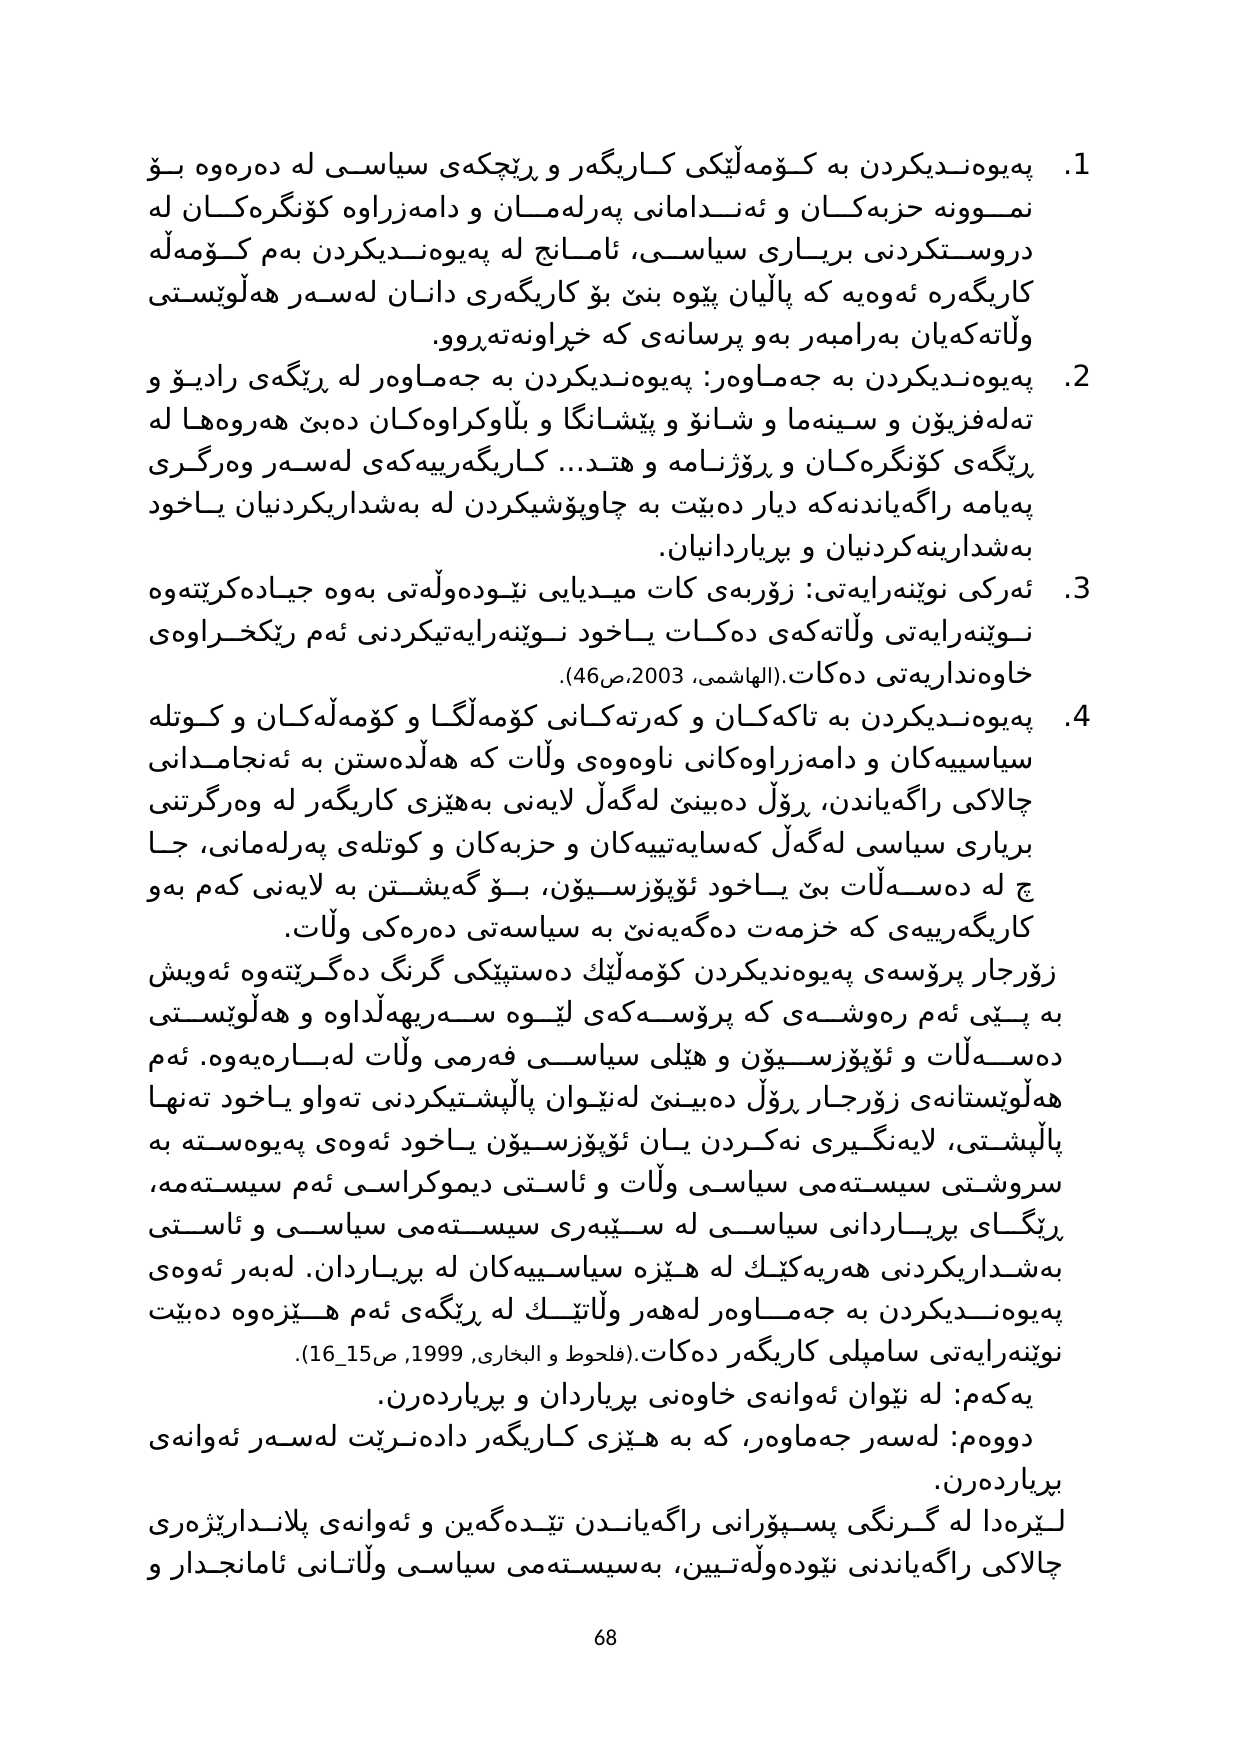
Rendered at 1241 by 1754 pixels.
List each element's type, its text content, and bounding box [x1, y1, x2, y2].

text دووه‌م: له‌سه‌ر جه‌ماوه‌ر، كه‌ به‌ هێزی كاریگه‌ر داده‌نرێت له‌سه‌ر ئه‌وانه‌ی بڕیارده‌رن. [148, 1419, 1063, 1496]
list په‌یوه‌ندیكردن به‌ كۆمه‌ڵێكی كاریگه‌ر و ڕێچكه‌ی سیاسی له‌ ده‌ره‌وه‌ بۆ نموونه‌ حزبه‌كان و ئه‌ندامانی په‌رله‌مان و دامه‌زراوه‌ كۆنگره‌كان له‌ دروستكردنی بریاری سیاسی، ئامانج له‌ په‌یوه‌ندیكردن به‌م كۆمه‌ڵه‌ كاریگه‌ره‌ ئه‌وه‌یه‌ كه‌ پاڵیان پێوه‌ بنێ بۆ كاریگه‌ری دانان له‌سه‌ر هه‌ڵوێستی وڵاته‌كه‌یان‌ به‌رامبه‌ر به‌و پرسانه‌ی كه‌ خڕاونه‌ته‌ڕوو. [148, 148, 1063, 351]
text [148, 1504, 1066, 1581]
text یه‌كه‌م: له‌ نێوان ئه‌وانه‌ی خاوه‌نی بڕیاردان و بڕیارده‌رن. [148, 1377, 1063, 1411]
list ئه‌ركی نوێنه‌رایه‌تی: زۆربه‌ی كات میدیایی نێوده‌وڵه‌تی به‌وه‌ جیاده‌كرێته‌وه‌ نوێنه‌رایه‌تی وڵاته‌كه‌ی ده‌كات یاخود نوێنه‌رایه‌تیكردنی ئه‌م رێكخراوه‌ی خاوه‌نداریه‌تی ده‌كات.(الهاشمی، 2003،ص46). [148, 572, 1063, 690]
list په‌یوه‌ندیكردن به‌ جه‌ماوه‌ر: په‌یوه‌ندیكردن به‌ جه‌ماوه‌ر له‌ ڕێگه‌ی رادیۆ و ته‌له‌فزیۆن و سینه‌ما و شانۆ و پێشانگا و بڵاوكراوه‌كان ده‌بێ هه‌روه‌ها له‌ ڕێگه‌ی كۆنگره‌كان و ڕۆژنامه‌ و هتد... كاریگه‌رییه‌كه‌ی له‌سه‌ر وه‌رگری په‌یامه‌ راگه‌یاندنه‌كه‌ دیار ده‌بێت به‌ چاوپۆشیكردن له‌ به‌شداریكردنیان یاخود به‌شدارینه‌كردنیان و بڕیاردانیان. [148, 360, 1063, 563]
list په‌یوه‌ندیكردن به‌ تاكه‌كان و كه‌رته‌كانی كۆمه‌ڵگا و كۆمه‌ڵه‌كان و كوتله‌ سیاسییه‌كان و دامه‌زراوه‌كانی ناوه‌وه‌ی وڵات كه‌ هه‌ڵده‌ستن به‌ ئه‌نجامدانی چالاكی راگه‌یاندن، ڕۆڵ ده‌بینێ له‌گه‌ڵ لایه‌نی به‌هێزی كاریگه‌ر له‌ وه‌رگرتنی بریاری سیاسی له‌گه‌ڵ كه‌سایه‌تییه‌كان و حزبه‌كان و كوتله‌ی په‌رله‌مانی، جا چ له‌ ده‌سه‌ڵات بێ یاخود ئۆپۆزسیۆن، بۆ گه‌یشتن به‌ لایه‌نی كه‌م به‌و كاریگه‌رییه‌ی كه‌ خزمه‌ت ده‌گه‌یه‌نێ به‌ سیاسه‌تی ده‌ره‌كی وڵات. [148, 699, 1063, 945]
text زۆرجار پرۆسه‌ی په‌یوه‌ندیكردن كۆمه‌ڵێك ده‌ستپێكی گرنگ ده‌گرێته‌وه‌ ئه‌ویش به‌ پێی ئه‌م ره‌وشه‌ی كه‌ پرۆسه‌كه‌ی لێوه‌ سه‌ریهه‌ڵداوه‌ و هه‌ڵوێستی ده‌سه‌ڵات و ئۆپۆزسیۆن و هێلی سیاسی فه‌رمی وڵات له‌باره‌یه‌وه‌. ئه‌م هه‌ڵوێستانه‌ی زۆرجار ڕۆڵ ده‌بینێ له‌نێوان پاڵپشتیكردنی ته‌واو یاخود ته‌نها پاڵپشتی، لایه‌نگیری نه‌كردن یان ئۆپۆزسیۆن یاخود ئه‌وه‌ی په‌یوه‌سته‌ به‌ سروشتی سیسته‌می سیاسی وڵات و ئاستی دیموكراسی ئه‌م سیسته‌مه‌، ڕێگای بڕیاردانی سیاسی له‌ سێبه‌ری سیسته‌می سیاسی و ئاستی به‌شداریكردنی هه‌ریه‌كێك له‌ هێزه‌ سیاسییه‌كان له‌ بڕیاردان. له‌به‌ر ئه‌وه‌ی په‌یوه‌ندیكردن به‌ جه‌ماوه‌ر له‌هه‌ر وڵاتێك له‌ ڕێگه‌ی ئه‌م هێزه‌وه‌ ده‌بێت نوێنه‌رایه‌تی سامپلی كاریگه‌ر ده‌كات.(فلحوط و البخارى, 1999, ص15_16). [148, 953, 1063, 1369]
